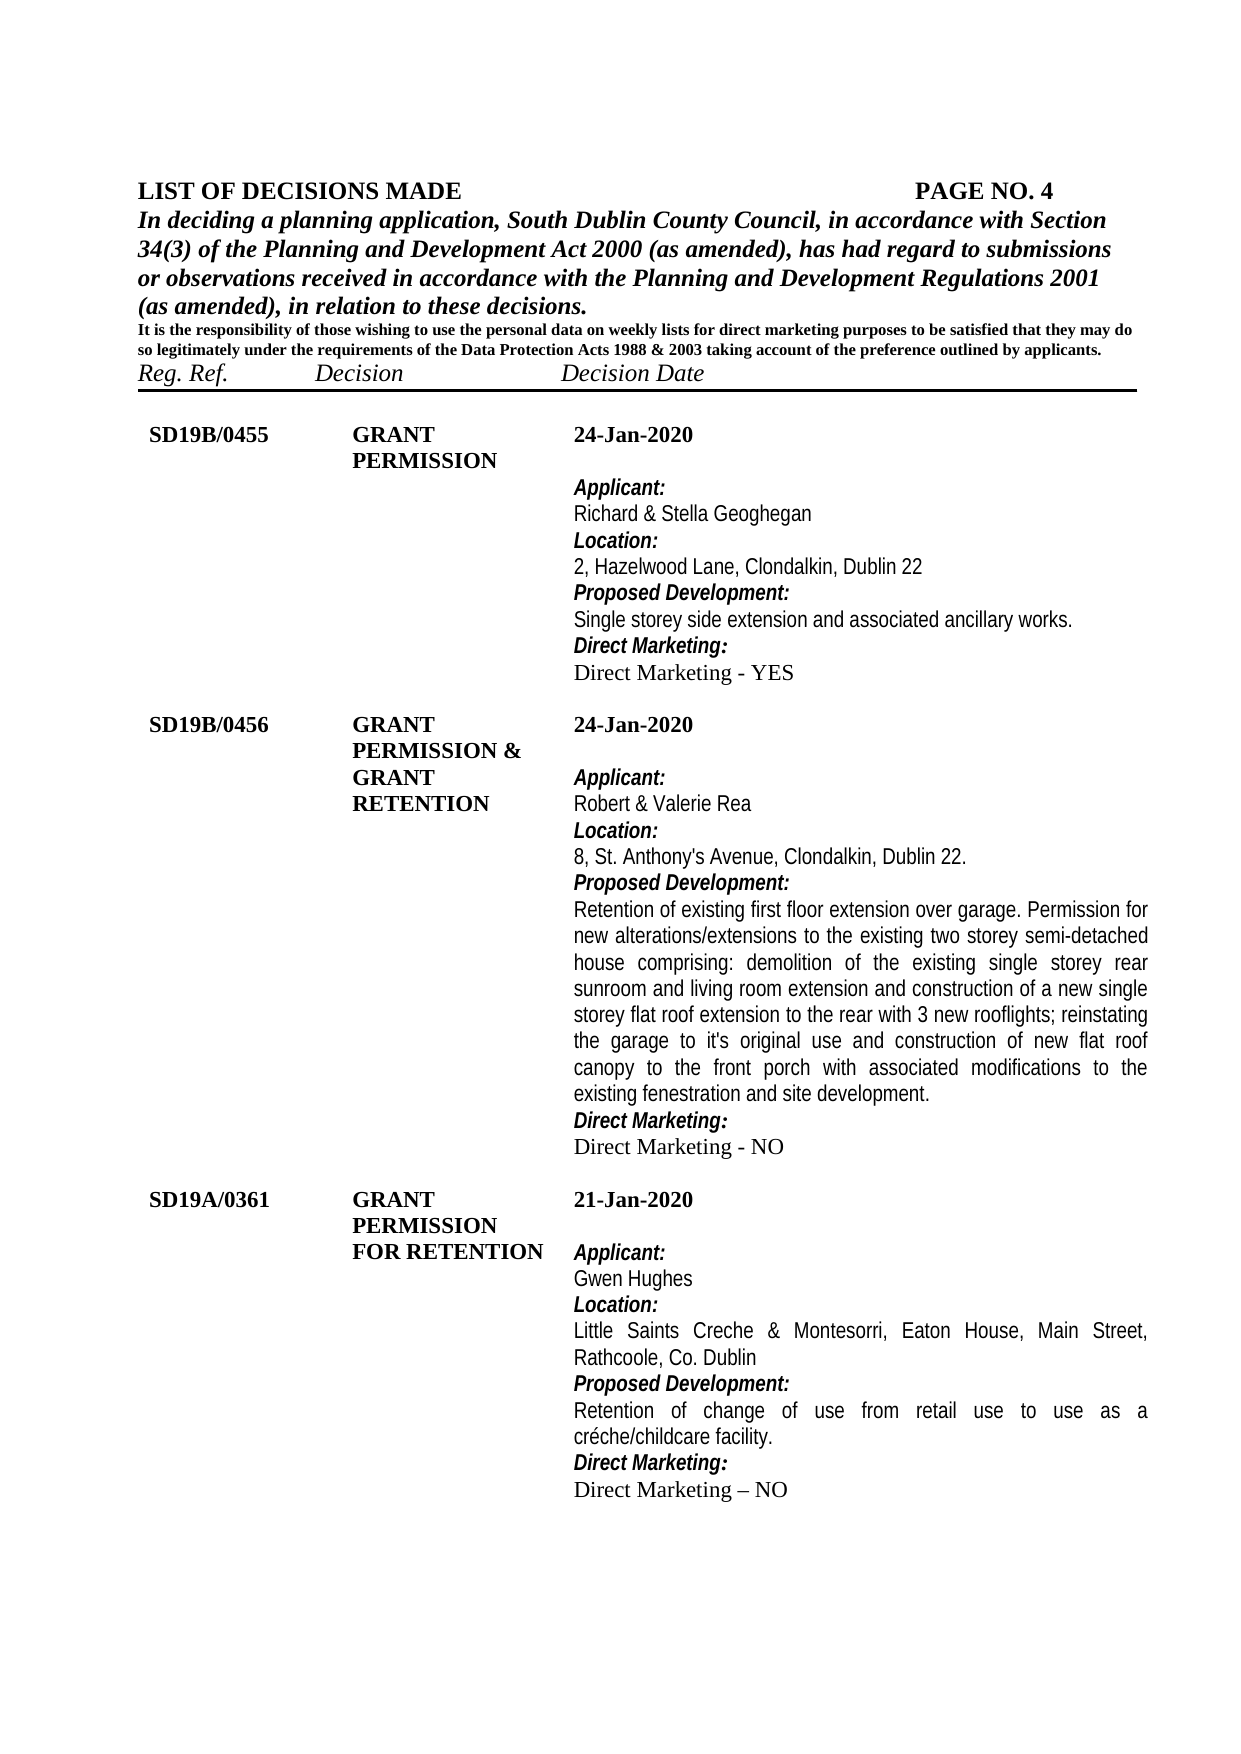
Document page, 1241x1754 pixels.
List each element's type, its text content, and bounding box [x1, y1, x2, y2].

table_cell SD19A/0361 [138, 1186, 341, 1607]
table_cell 21-Jan-2020 Applicant: Gwen Hughes Location: Little Saints Creche & Montesorri, Eaton House, Main Street, Rathcoole, Co. Dublin Proposed Development: Retention of change of use from retail use to use as a créche/childcare facility. Direct Marketing: Direct Marketing – NO [562, 1186, 1160, 1607]
table_cell GRANT PERMISSION & GRANT RETENTION [341, 711, 562, 1186]
table_cell 24-Jan-2020 Applicant: Richard & Stella Geoghegan Location: 2, Hazelwood Lane, Clondalkin, Dublin 22 Proposed Development: Single storey side extension and associated ancillary works. Direct Marketing: Direct Marketing - YES [562, 421, 1160, 711]
table_cell GRANT PERMISSION FOR RETENTION [341, 1186, 562, 1607]
table_cell 24-Jan-2020 Applicant: Robert & Valerie Rea Location: 8, St. Anthony's Avenue, Clondalkin, Dublin 22. Proposed Development: Retention of existing first floor extension over garage. Permission for new alterations/extensions to the existing two storey semi-detached house comprising: demolition of the existing single storey rear sunroom and living room extension and construction of a new single storey flat roof extension to the rear with 3 new rooflights; reinstating the garage to it's original use and construction of new flat roof canopy to the front porch with associated modifications to the existing fenestration and site development. Direct Marketing: Direct Marketing - NO [562, 711, 1160, 1186]
table_cell SD19B/0456 [138, 711, 341, 1186]
table_cell GRANT PERMISSION [341, 421, 562, 711]
table_cell SD19B/0455 [138, 421, 341, 711]
